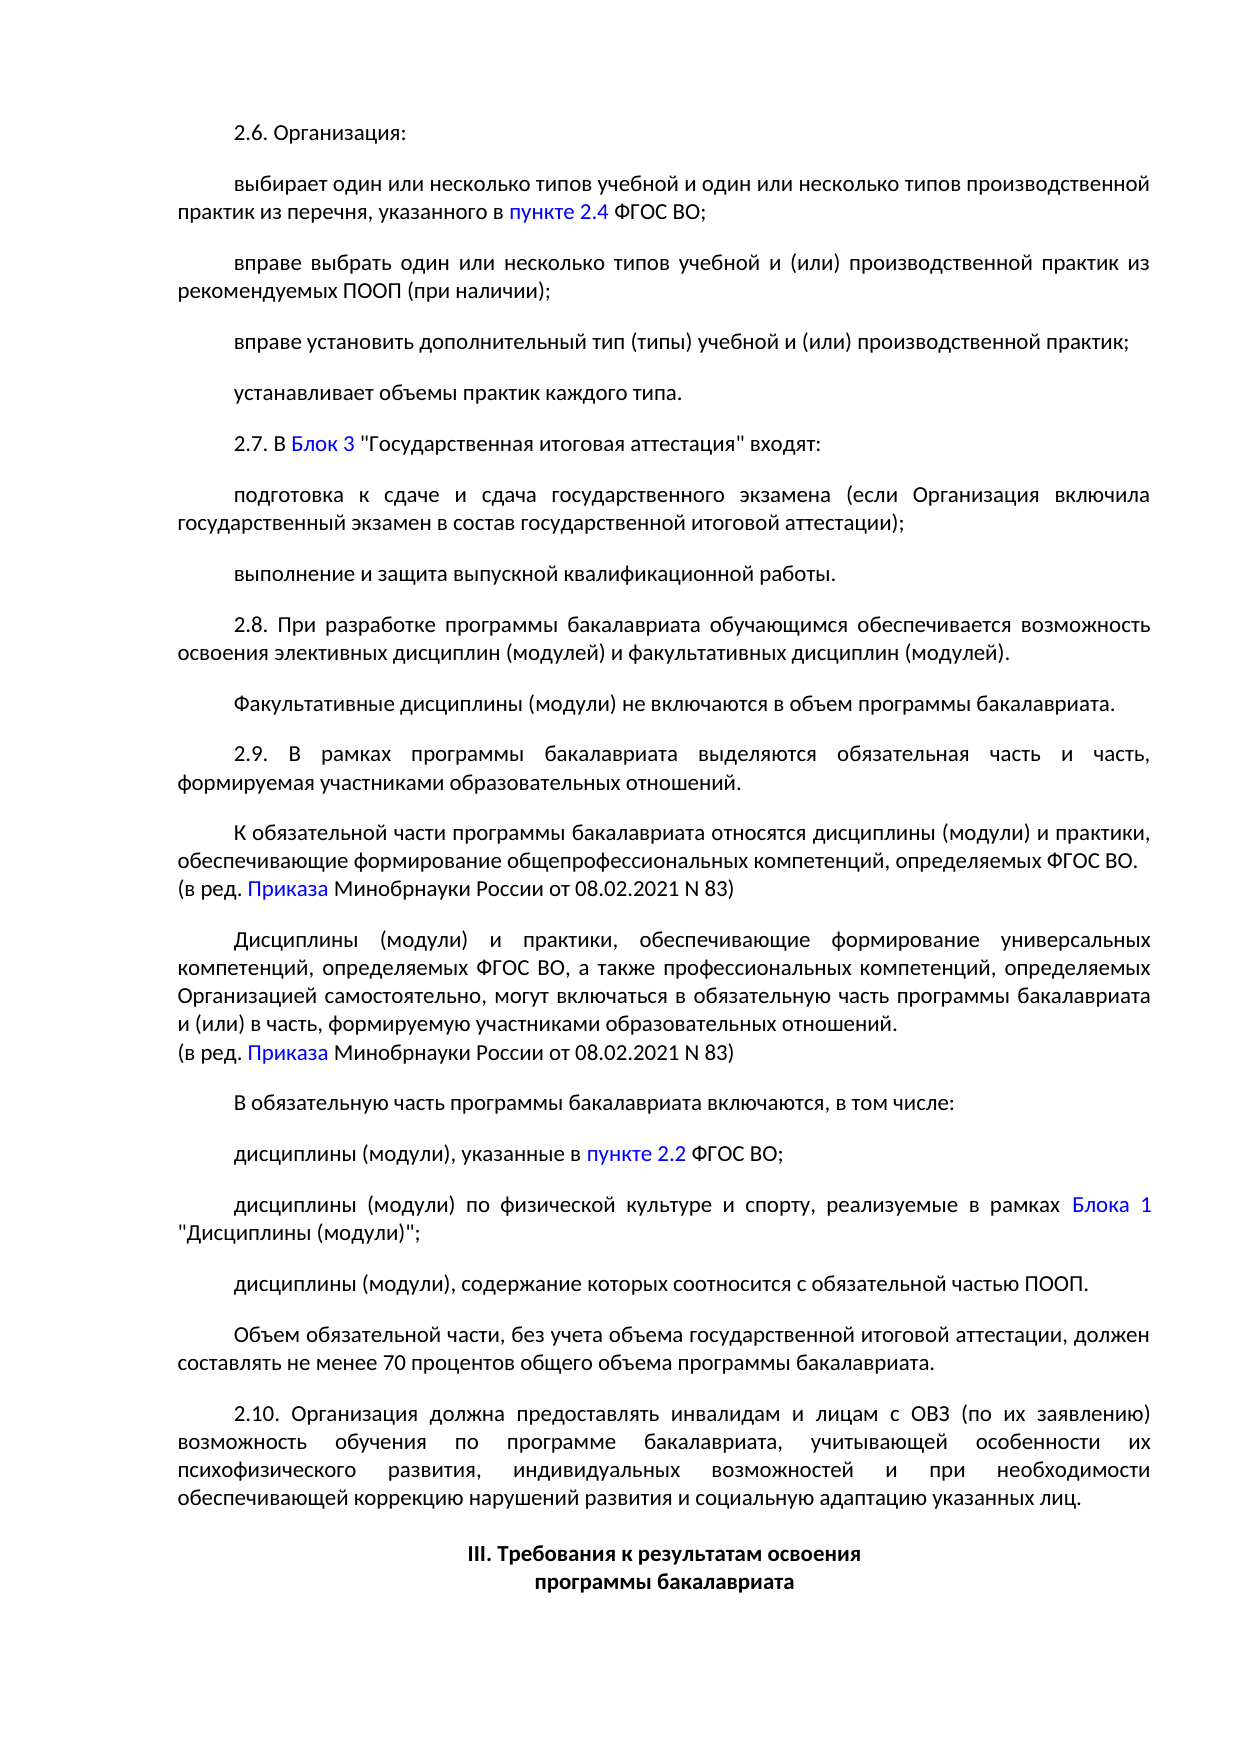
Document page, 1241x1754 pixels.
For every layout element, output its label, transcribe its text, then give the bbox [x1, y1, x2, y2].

text 2.9. В рамках программы бакалавриата выделяются обязательная часть и часть, формируемая участниками образовательных отношений. [177, 739, 1152, 796]
text Факультативные дисциплины (модули) не включаются в объем программы бакалавриата. [177, 689, 1152, 717]
text подготовка к сдаче и сдача государственного экзамена (если Организация включила государственный экзамен в состав государственной итоговой аттестации); [177, 480, 1152, 536]
text В обязательную часть программы бакалавриата включаются, в том числе: [177, 1088, 1152, 1117]
text дисциплины (модули), содержание которых соотносится с обязательной частью ПООП. [177, 1269, 1152, 1297]
text вправе установить дополнительный тип (типы) учебной и (или) производственной практик; [177, 327, 1152, 355]
text (в ред. Приказа Минобрнауки России от 08.02.2021 N 83) [177, 1038, 1152, 1066]
text (в ред. Приказа Минобрнауки России от 08.02.2021 N 83) [177, 874, 1152, 903]
text Дисциплины (модули) и практики, обеспечивающие формирование универсальных компетенций, определяемых ФГОС ВО, а также профессиональных компетенций, определяемых Организацией самостоятельно, могут включаться в обязательную часть программы бакалавриата и (или) в часть, формируемую участниками образовательных отношений. [177, 926, 1152, 1038]
text дисциплины (модули) по физической культуре и спорту, реализуемые в рамках Блока 1 "Дисциплины (модули)"; [177, 1190, 1152, 1246]
text устанавливает объемы практик каждого типа. [177, 378, 1152, 406]
text 2.8. При разработке программы бакалавриата обучающимся обеспечивается возможность освоения элективных дисциплин (модулей) и факультативных дисциплин (модулей). [177, 610, 1152, 666]
text дисциплины (модули), указанные в пункте 2.2 ФГОС ВО; [177, 1139, 1152, 1167]
title III. Требования к результатам освоения [177, 1539, 1152, 1567]
text 2.7. В Блок 3 "Государственная итоговая аттестация" входят: [177, 429, 1152, 457]
text выполнение и защита выпускной квалификационной работы. [177, 559, 1152, 587]
text Объем обязательной части, без учета объема государственной итоговой аттестации, должен составлять не менее 70 процентов общего объема программы бакалавриата. [177, 1320, 1152, 1376]
text К обязательной части программы бакалавриата относятся дисциплины (модули) и практики, обеспечивающие формирование общепрофессиональных компетенций, определяемых ФГОС ВО. [177, 818, 1152, 874]
text выбирает один или несколько типов учебной и один или несколько типов производственной практик из перечня, указанного в пункте 2.4 ФГОС ВО; [177, 169, 1152, 225]
title программы бакалавриата [177, 1567, 1152, 1595]
text вправе выбрать один или несколько типов учебной и (или) производственной практик из рекомендуемых ПООП (при наличии); [177, 248, 1152, 304]
text 2.10. Организация должна предоставлять инвалидам и лицам с ОВЗ (по их заявлению) возможность обучения по программе бакалавриата, учитывающей особенности их психофизического развития, индивидуальных возможностей и при необходимости обеспечивающей коррекцию нарушений развития и социальную адаптацию указанных лиц. [177, 1399, 1152, 1511]
text 2.6. Организация: [177, 118, 1152, 146]
